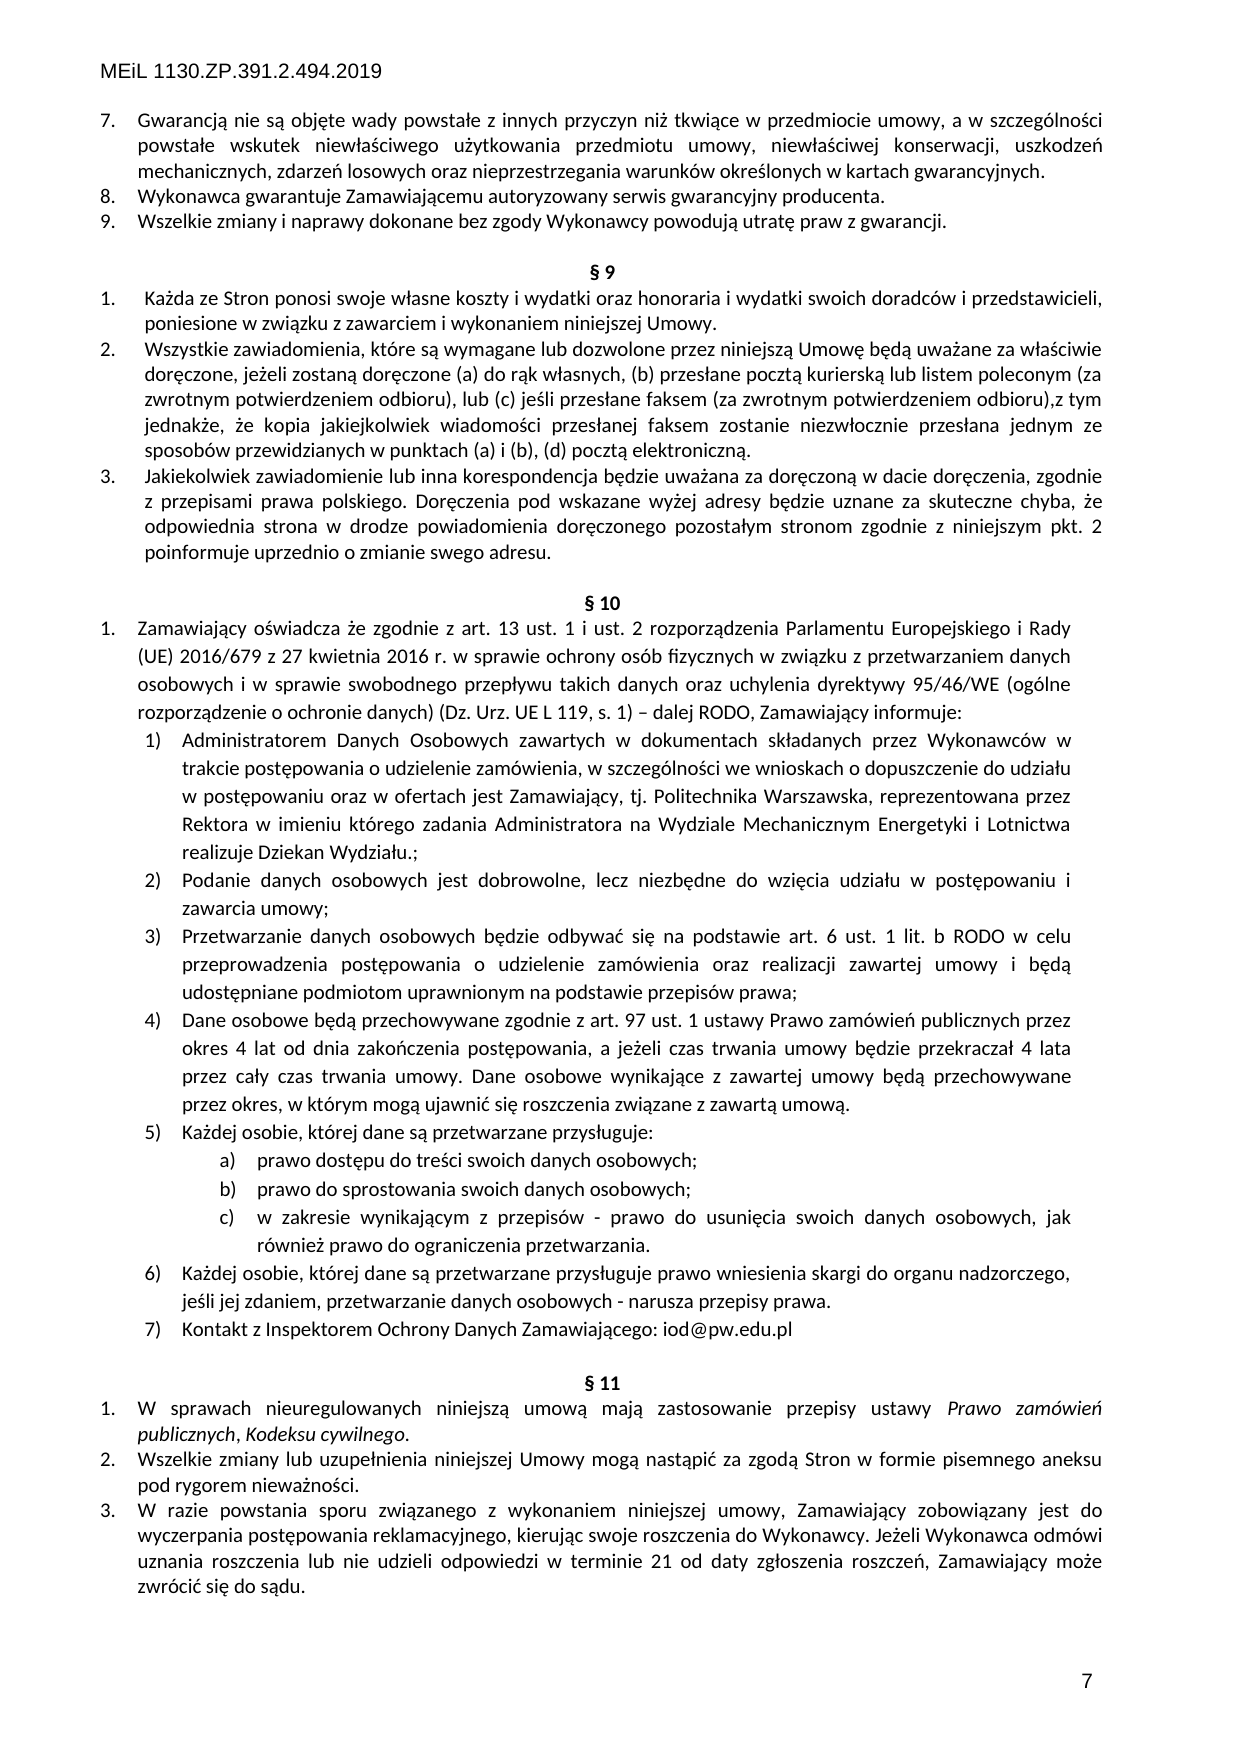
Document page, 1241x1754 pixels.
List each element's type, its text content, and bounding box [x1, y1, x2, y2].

list Wszelkie zmiany lub uzupełnienia niniejszej Umowy mogą nastąpić za zgodą Stron w formie pisemnego aneksu pod rygorem nieważności. [100, 1446, 1104, 1497]
list Podanie danych osobowych jest dobrowolne, lecz niezbędne do wzięcia udziału w postępowaniu i zawarcia umowy; [144, 867, 1073, 921]
list Jakiekolwiek zawiadomienie lub inna korespondencja będzie uważana za doręczoną w dacie doręczenia, zgodnie z przepisami prawa polskiego. Doręczenia pod wskazane wyżej adresy będzie uznane za skuteczne chyba, że odpowiednia strona w drodze powiadomienia doręczonego pozostałym stronom zgodnie z niniejszym pkt. 2 poinformuje uprzednio o zmianie swego adresu. [100, 463, 1104, 564]
list prawo dostępu do treści swoich danych osobowych; [219, 1148, 1073, 1173]
list Dane osobowe będą przechowywane zgodnie z art. 97 ust. 1 ustawy Prawo zamówień publicznych przez okres 4 lat od dnia zakończenia postępowania, a jeżeli czas trwania umowy będzie przekraczał 4 lata przez cały czas trwania umowy. Dane osobowe wynikające z zawartej umowy będą przechowywane przez okres, w którym mogą ujawnić się roszczenia związane z zawartą umową. [144, 1007, 1073, 1117]
list Wszystkie zawiadomienia, które są wymagane lub dozwolone przez niniejszą Umowę będą uważane za właściwie doręczone, jeżeli zostaną doręczone (a) do rąk własnych, (b) przesłane pocztą kurierską lub listem poleconym (za zwrotnym potwierdzeniem odbioru), lub (c) jeśli przesłane faksem (za zwrotnym potwierdzeniem odbioru),z tym jednakże, że kopia jakiejkolwiek wiadomości przesłanej faksem zostanie niezwłocznie przesłana jednym ze sposobów przewidzianych w punktach (a) i (b), (d) pocztą elektroniczną. [100, 336, 1104, 463]
list Gwarancją nie są objęte wady powstałe z innych przyczyn niż tkwiące w przedmiocie umowy, a w szczególności powstałe wskutek niewłaściwego użytkowania przedmiotu umowy, niewłaściwej konserwacji, uszkodzeń mechanicznych, zdarzeń losowych oraz nieprzestrzegania warunków określonych w kartach gwarancyjnych. [100, 107, 1104, 183]
list w zakresie wynikającym z przepisów - prawo do usunięcia swoich danych osobowych, jak również prawo do ograniczenia przetwarzania. [219, 1204, 1073, 1257]
list Wszelkie zmiany i naprawy dokonane bez zgody Wykonawcy powodują utratę praw z gwarancji. [100, 209, 1104, 234]
list Każdej osobie, której dane są przetwarzane przysługuje: [144, 1119, 1073, 1145]
list prawo do sprostowania swoich danych osobowych; [219, 1176, 1073, 1201]
list W razie powstania sporu związanego z wykonaniem niniejszej umowy, Zamawiający zobowiązany jest do wyczerpania postępowania reklamacyjnego, kierując swoje roszczenia do Wykonawcy. Jeżeli Wykonawca odmówi uznania roszczenia lub nie udzieli odpowiedzi w terminie 21 od daty zgłoszenia roszczeń, Zamawiający może zwrócić się do sądu. [100, 1497, 1104, 1599]
list Zamawiający oświadcza że zgodnie z art. 13 ust. 1 i ust. 2 rozporządzenia Parlamentu Europejskiego i Rady (UE) 2016/679 z 27 kwietnia 2016 r. w sprawie ochrony osób fizycznych w związku z przetwarzaniem danych osobowych i w sprawie swobodnego przepływu takich danych oraz uchylenia dyrektywy 95/46/WE (ogólne rozporządzenie o ochronie danych) (Dz. Urz. UE L 119, s. 1) – dalej RODO, Zamawiający informuje: [100, 615, 1073, 724]
list Administratorem Danych Osobowych zawartych w dokumentach składanych przez Wykonawców w trakcie postępowania o udzielenie zamówienia, w szczególności we wnioskach o dopuszczenie do udziału w postępowaniu oraz w ofertach jest Zamawiający, tj. Politechnika Warszawska, reprezentowana przez Rektora w imieniu którego zadania Administratora na Wydziale Mechanicznym Energetyki i Lotnictwa realizuje Dziekan Wydziału.; [144, 727, 1073, 864]
text § 10 [100, 590, 1104, 615]
list Każdej osobie, której dane są przetwarzane przysługuje prawo wniesienia skargi do organu nadzorczego, jeśli jej zdaniem, przetwarzanie danych osobowych - narusza przepisy prawa. [144, 1260, 1073, 1314]
list Przetwarzanie danych osobowych będzie odbywać się na podstawie art. 6 ust. 1 lit. b RODO w celu przeprowadzenia postępowania o udzielenie zamówienia oraz realizacji zawartej umowy i będą udostępniane podmiotom uprawnionym na podstawie przepisów prawa; [144, 923, 1073, 1005]
list Wykonawca gwarantuje Zamawiającemu autoryzowany serwis gwarancyjny producenta. [100, 183, 1104, 209]
list Każda ze Stron ponosi swoje własne koszty i wydatki oraz honoraria i wydatki swoich doradców i przedstawicieli, poniesione w związku z zawarciem i wykonaniem niniejszej Umowy. [100, 285, 1104, 336]
text § 11 [100, 1370, 1104, 1396]
list W sprawach nieuregulowanych niniejszą umową mają zastosowanie przepisy ustawy Prawo zamówień publicznych, Kodeksu cywilnego. [100, 1396, 1104, 1446]
list Kontakt z Inspektorem Ochrony Danych Zamawiającego: iod@pw.edu.pl [144, 1316, 1073, 1342]
text § 9 [100, 259, 1104, 285]
